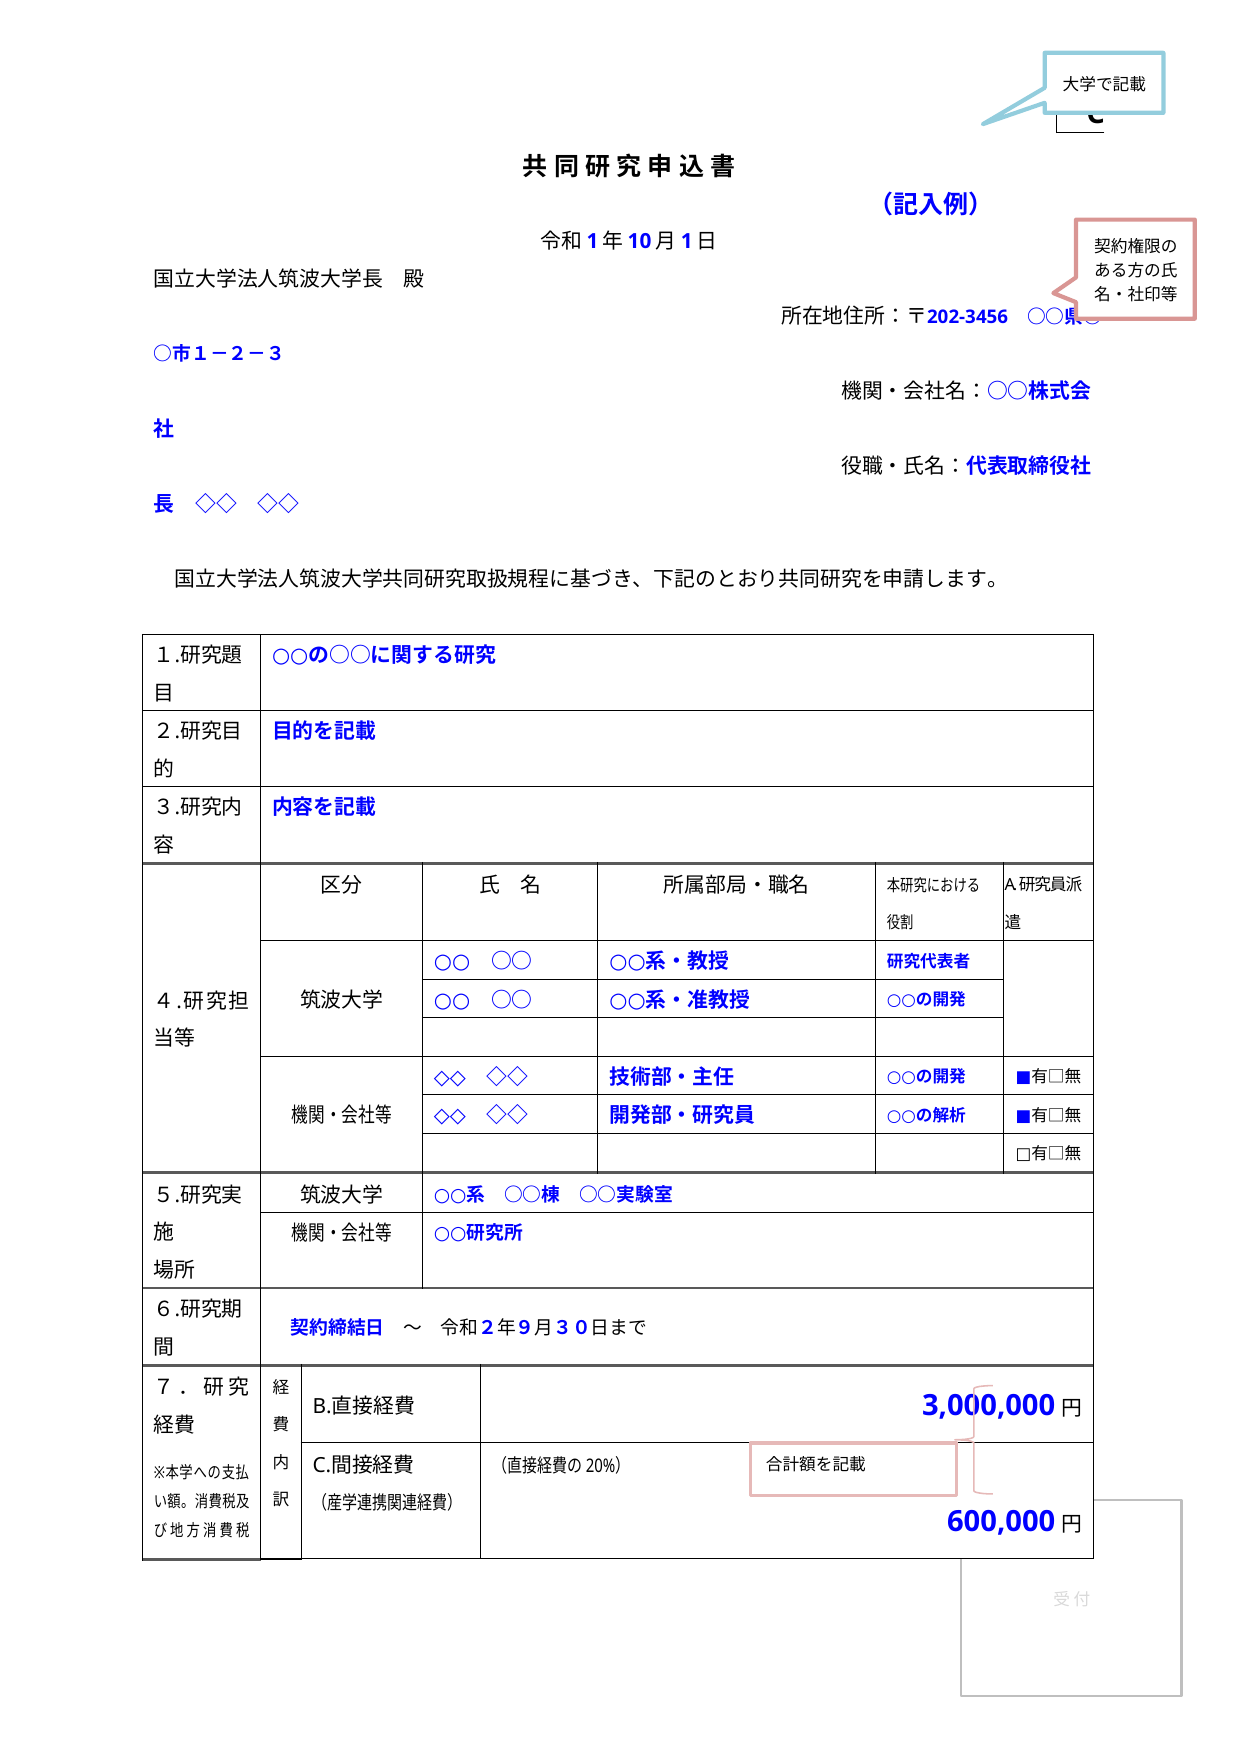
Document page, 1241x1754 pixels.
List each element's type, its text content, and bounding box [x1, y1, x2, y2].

table_cell [423, 1018, 597, 1056]
table_cell A.研究員派遣 [1004, 865, 1093, 940]
table_cell ◇◇ ◇◇ [423, 1057, 597, 1094]
text （記入例） 令和1年10月1日 [153, 184, 1104, 259]
table_cell ○○系 ○○棟 ○○実験室 [423, 1174, 1093, 1212]
table_cell 氏 名 [423, 865, 597, 940]
table_cell 機関・会社等 [261, 1213, 422, 1287]
table_cell ○○系・教授 [598, 941, 875, 978]
table_cell ○○の開発 [876, 980, 1003, 1017]
table_cell 区分 [261, 865, 422, 940]
table_cell ６.研究期間 [143, 1289, 260, 1364]
table_cell ○○の解析 [876, 1095, 1003, 1133]
table_cell [598, 1134, 875, 1171]
table_cell □有□無 [1004, 1134, 1093, 1171]
table_cell ◇◇ ◇◇ [423, 1095, 597, 1133]
table_cell ○○ ○○ [423, 941, 597, 978]
table_cell 筑波大学 [261, 1174, 422, 1212]
table_header ○○の○○に関する研究 [261, 635, 1093, 710]
table_cell ○○の開発 [876, 1057, 1003, 1094]
table_cell 目的を記載 [261, 711, 1093, 786]
table_cell （直接経費の20%） 600,000円 [481, 1443, 1093, 1558]
table_cell 3,000,000円 [481, 1367, 1093, 1442]
table_cell [876, 1018, 1003, 1056]
table_cell 機関・会社等 [261, 1057, 422, 1171]
table_cell 研究代表者 [876, 941, 1003, 978]
table_cell ■有□無 [1004, 1095, 1093, 1133]
table_cell [423, 1134, 597, 1171]
table_cell ３.研究内容 [143, 787, 260, 862]
table_cell 筑波大学 [261, 941, 422, 1056]
table_cell [876, 1134, 1003, 1171]
table_cell 技術部・主任 [598, 1057, 875, 1094]
table_cell 開発部・研究員 [598, 1095, 875, 1133]
table_cell 経費内訳 [261, 1367, 301, 1558]
table_cell B.直接経費 [302, 1367, 480, 1442]
table_cell ■有□無 [1004, 1057, 1093, 1094]
table_cell 内容を記載 [261, 787, 1093, 862]
table_cell C.間接経費 （産学連携関連経費） [302, 1443, 480, 1558]
text 役職・氏名：代表取締役社長 ◇◇ ◇◇ [153, 446, 1104, 521]
table_cell ○○ ○○ [423, 980, 597, 1017]
table_cell 本研究における役割 [876, 865, 1003, 940]
text 国立大学法人筑波大学共同研究取扱規程に基づき、下記のとおり共同研究を申請します。 [153, 559, 1104, 596]
table_cell 所属部局・職名 [598, 865, 875, 940]
text 所在地住所：〒202-3456 ○○県○○市１－２－３ [153, 296, 1104, 371]
table_cell ２.研究目的 [143, 711, 260, 786]
table_cell ５.研究実施 場所 [143, 1174, 260, 1287]
table_header １.研究題目 [143, 635, 260, 710]
table_cell 契約締結日 ～ 令和２年９月３０日まで [261, 1289, 1093, 1364]
table_cell ○○系・准教授 [598, 980, 875, 1017]
table_cell [598, 1018, 875, 1056]
table_cell ７．研究経費 ※本学への支払い額。消費税及び地方消費税 （10%）を含むこと ■有（B～Dに金額を記載） □無(無償の共同研究) [143, 1367, 260, 1558]
table_cell ４.研究担当等 [143, 865, 260, 1171]
table_cell [1004, 941, 1093, 1056]
text 国立大学法人筑波大学長 殿 [153, 259, 1073, 296]
text 共同研究申込書 [153, 146, 1104, 184]
text 機関・会社名：○○株式会社 [153, 371, 1104, 446]
table_cell ○○研究所 [423, 1213, 1093, 1287]
